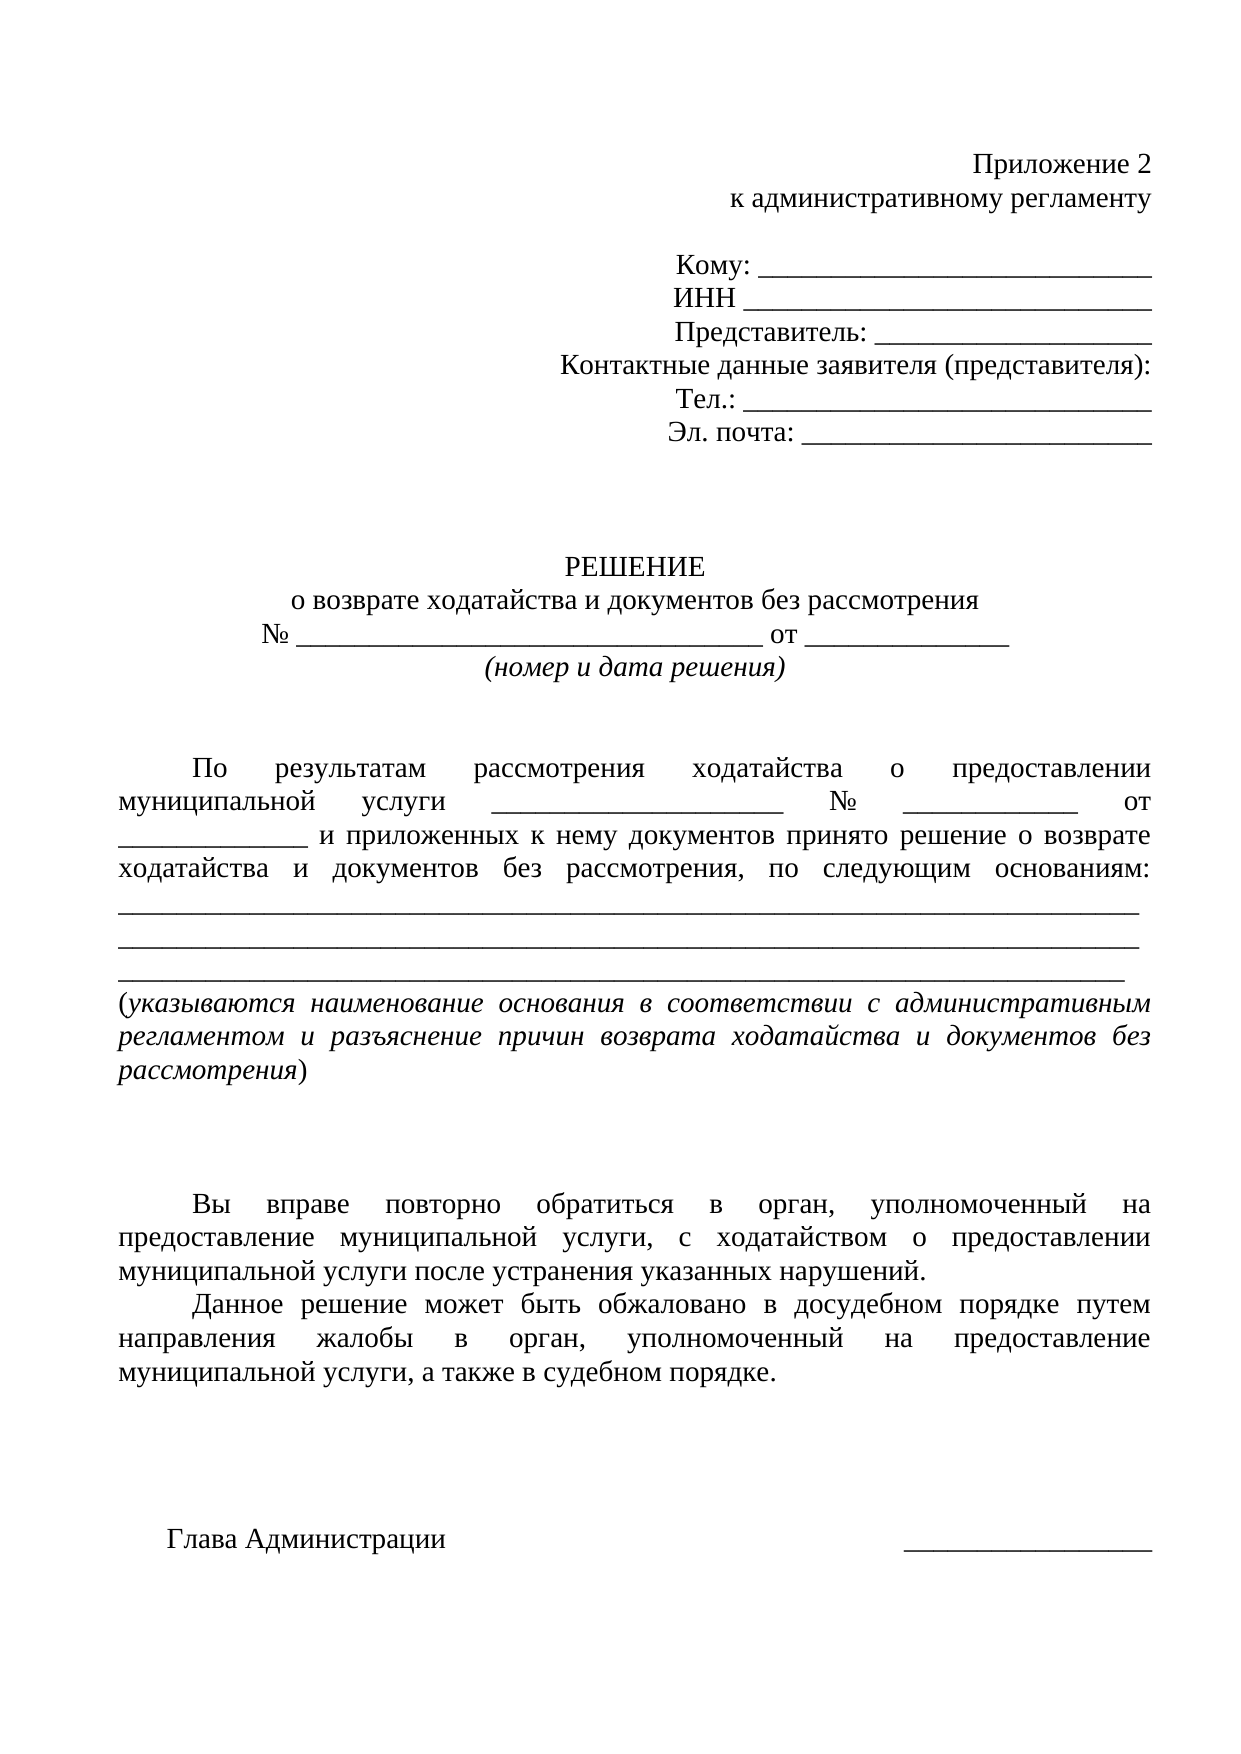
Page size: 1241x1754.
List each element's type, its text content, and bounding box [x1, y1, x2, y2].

text № ________________________________ от ______________ [118, 616, 1152, 649]
text (номер и дата решения) [118, 649, 1152, 683]
text Кому: ___________________________ [118, 247, 1152, 280]
text (указываются наименование основания в соответствии с административным регламентом и разъяснение причин возврата ходатайства и документов без рассмотрения) [118, 985, 1152, 1085]
text Глава Администрации _________________ [118, 1521, 1152, 1555]
text Эл. почта: ________________________ [118, 414, 1152, 448]
text Представитель: ___________________ [118, 314, 1152, 347]
text РЕШЕНИЕ [118, 549, 1152, 582]
text о возврате ходатайства и документов без рассмотрения [118, 582, 1152, 616]
text Данное решение может быть обжаловано в досудебном порядке путем направления жалобы в орган, уполномоченный на предоставление муниципальной услуги, а также в судебном порядке. [118, 1287, 1152, 1387]
text к административному регламенту [118, 180, 1152, 213]
text ИНН ____________________________ [118, 280, 1152, 314]
text Приложение 2 [118, 146, 1152, 180]
text Контактные данные заявителя (представителя): [118, 347, 1152, 381]
text По результатам рассмотрения ходатайства о предоставлении муниципальной услуги ____________________ № ____________ от _____________ и приложенных к нему документов принято решение о возврате ходатайства и документов без рассмотрения, по следующим основаниям: _________________________________________________________________________________________________________________________________________________________________________________________________________________ [118, 750, 1152, 985]
text Вы вправе повторно обратиться в орган, уполномоченный на предоставление муниципальной услуги, с ходатайством о предоставлении муниципальной услуги после устранения указанных нарушений. [118, 1186, 1152, 1287]
text Тел.: ____________________________ [118, 381, 1152, 414]
